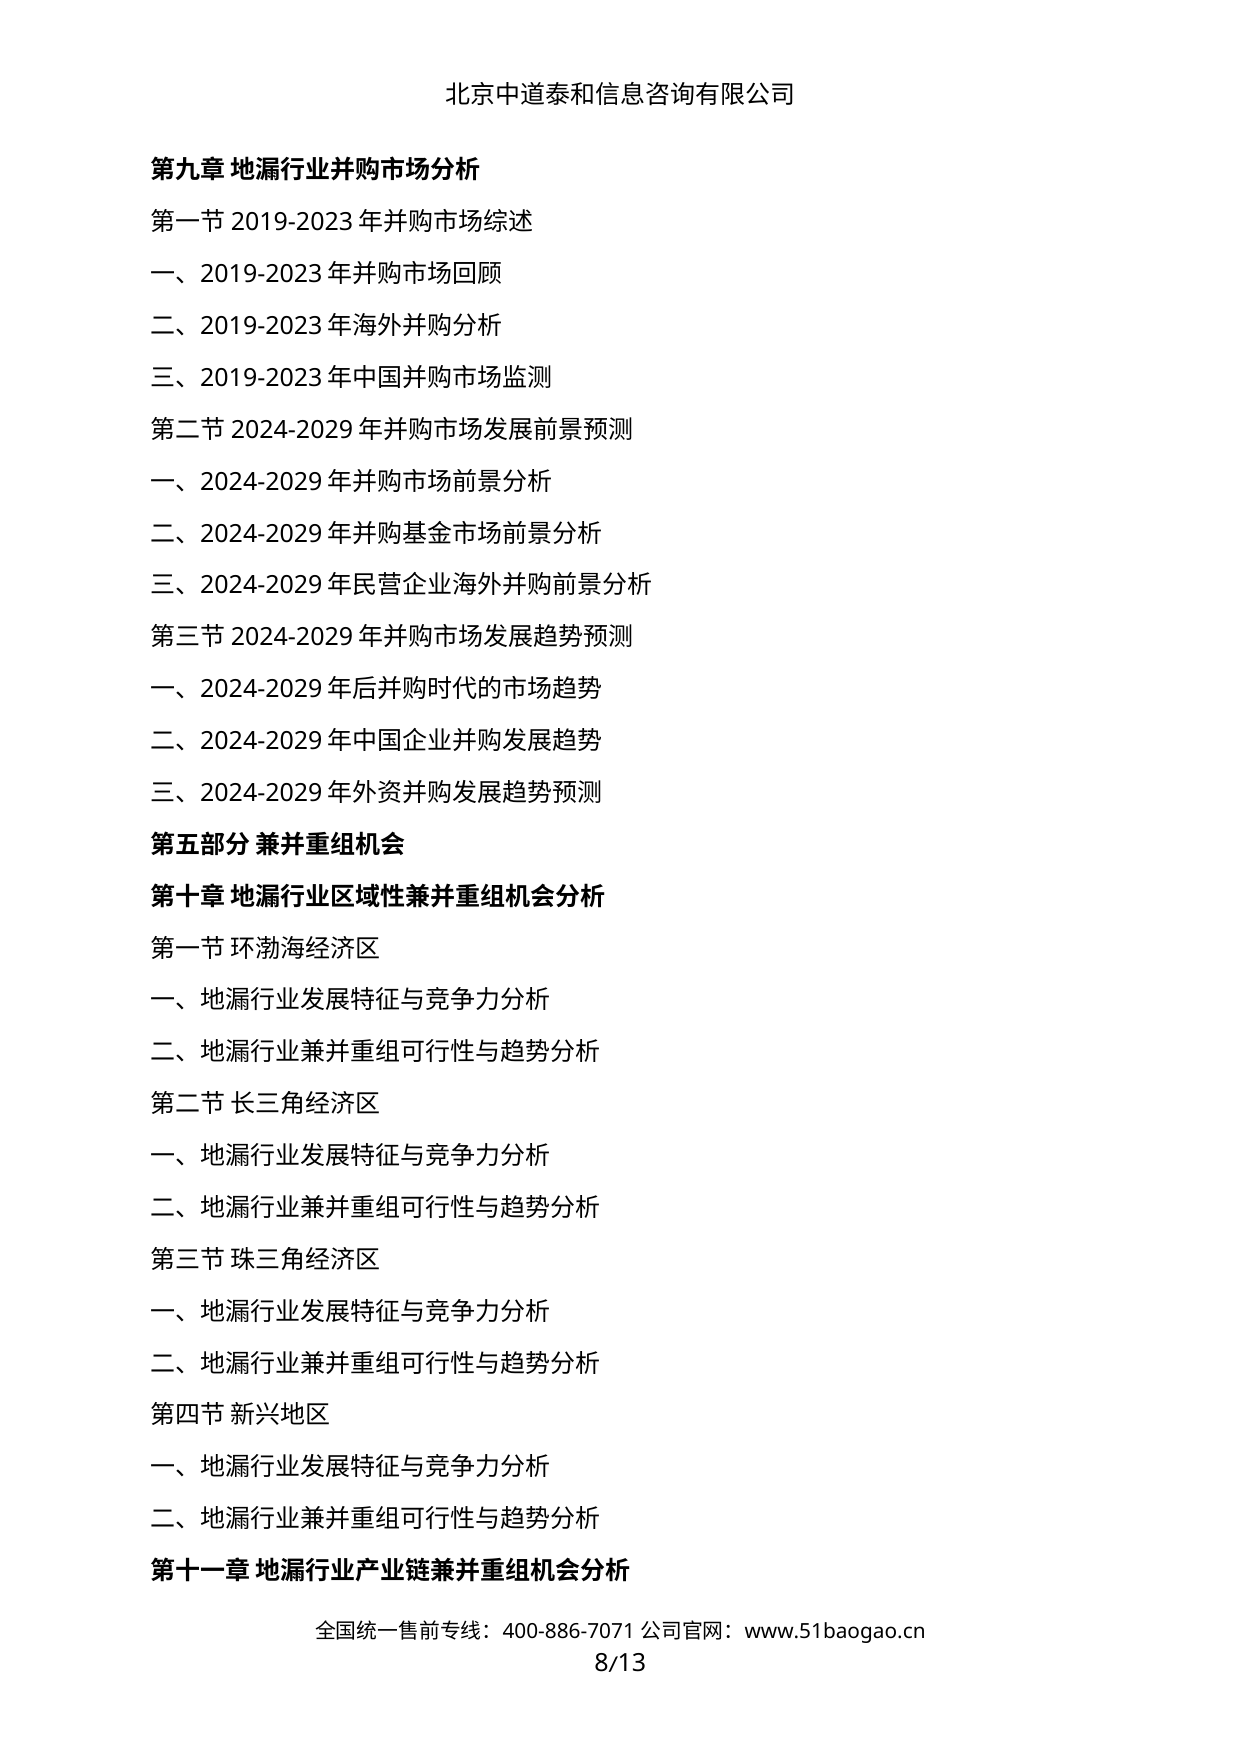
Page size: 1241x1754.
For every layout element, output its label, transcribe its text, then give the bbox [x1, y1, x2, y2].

text 第十一章 地漏行业产业链兼并重组机会分析 [150, 1551, 1090, 1587]
text 一、地漏行业发展特征与竞争力分析 [150, 980, 1090, 1016]
text 二、地漏行业兼并重组可行性与趋势分析 [150, 1499, 1090, 1535]
text 一、2024-2029年后并购时代的市场趋势 [150, 669, 1090, 705]
text 二、地漏行业兼并重组可行性与趋势分析 [150, 1032, 1090, 1068]
text 一、地漏行业发展特征与竞争力分析 [150, 1136, 1090, 1172]
text 二、地漏行业兼并重组可行性与趋势分析 [150, 1187, 1090, 1224]
text 一、地漏行业发展特征与竞争力分析 [150, 1291, 1090, 1327]
text 二、2019-2023年海外并购分析 [150, 306, 1090, 342]
text 一、2019-2023年并购市场回顾 [150, 254, 1090, 290]
text 第二节 长三角经济区 [150, 1084, 1090, 1120]
text 第五部分 兼并重组机会 [150, 824, 1090, 861]
text 第一节 环渤海经济区 [150, 928, 1090, 964]
text 第一节 2019-2023年并购市场综述 [150, 202, 1090, 238]
text 第十章 地漏行业区域性兼并重组机会分析 [150, 876, 1090, 912]
text 二、地漏行业兼并重组可行性与趋势分析 [150, 1343, 1090, 1379]
text 一、地漏行业发展特征与竞争力分析 [150, 1447, 1090, 1483]
text 二、2024-2029年中国企业并购发展趋势 [150, 721, 1090, 757]
text 第二节 2024-2029年并购市场发展前景预测 [150, 409, 1090, 446]
text 二、2024-2029年并购基金市场前景分析 [150, 513, 1090, 549]
text 三、2019-2023年中国并购市场监测 [150, 357, 1090, 394]
text 三、2024-2029年外资并购发展趋势预测 [150, 772, 1090, 809]
text 第三节 珠三角经济区 [150, 1239, 1090, 1276]
text 第三节 2024-2029年并购市场发展趋势预测 [150, 617, 1090, 653]
text 第四节 新兴地区 [150, 1395, 1090, 1431]
text 一、2024-2029年并购市场前景分析 [150, 461, 1090, 497]
text 三、2024-2029年民营企业海外并购前景分析 [150, 565, 1090, 601]
text 第九章 地漏行业并购市场分析 [150, 150, 1090, 186]
